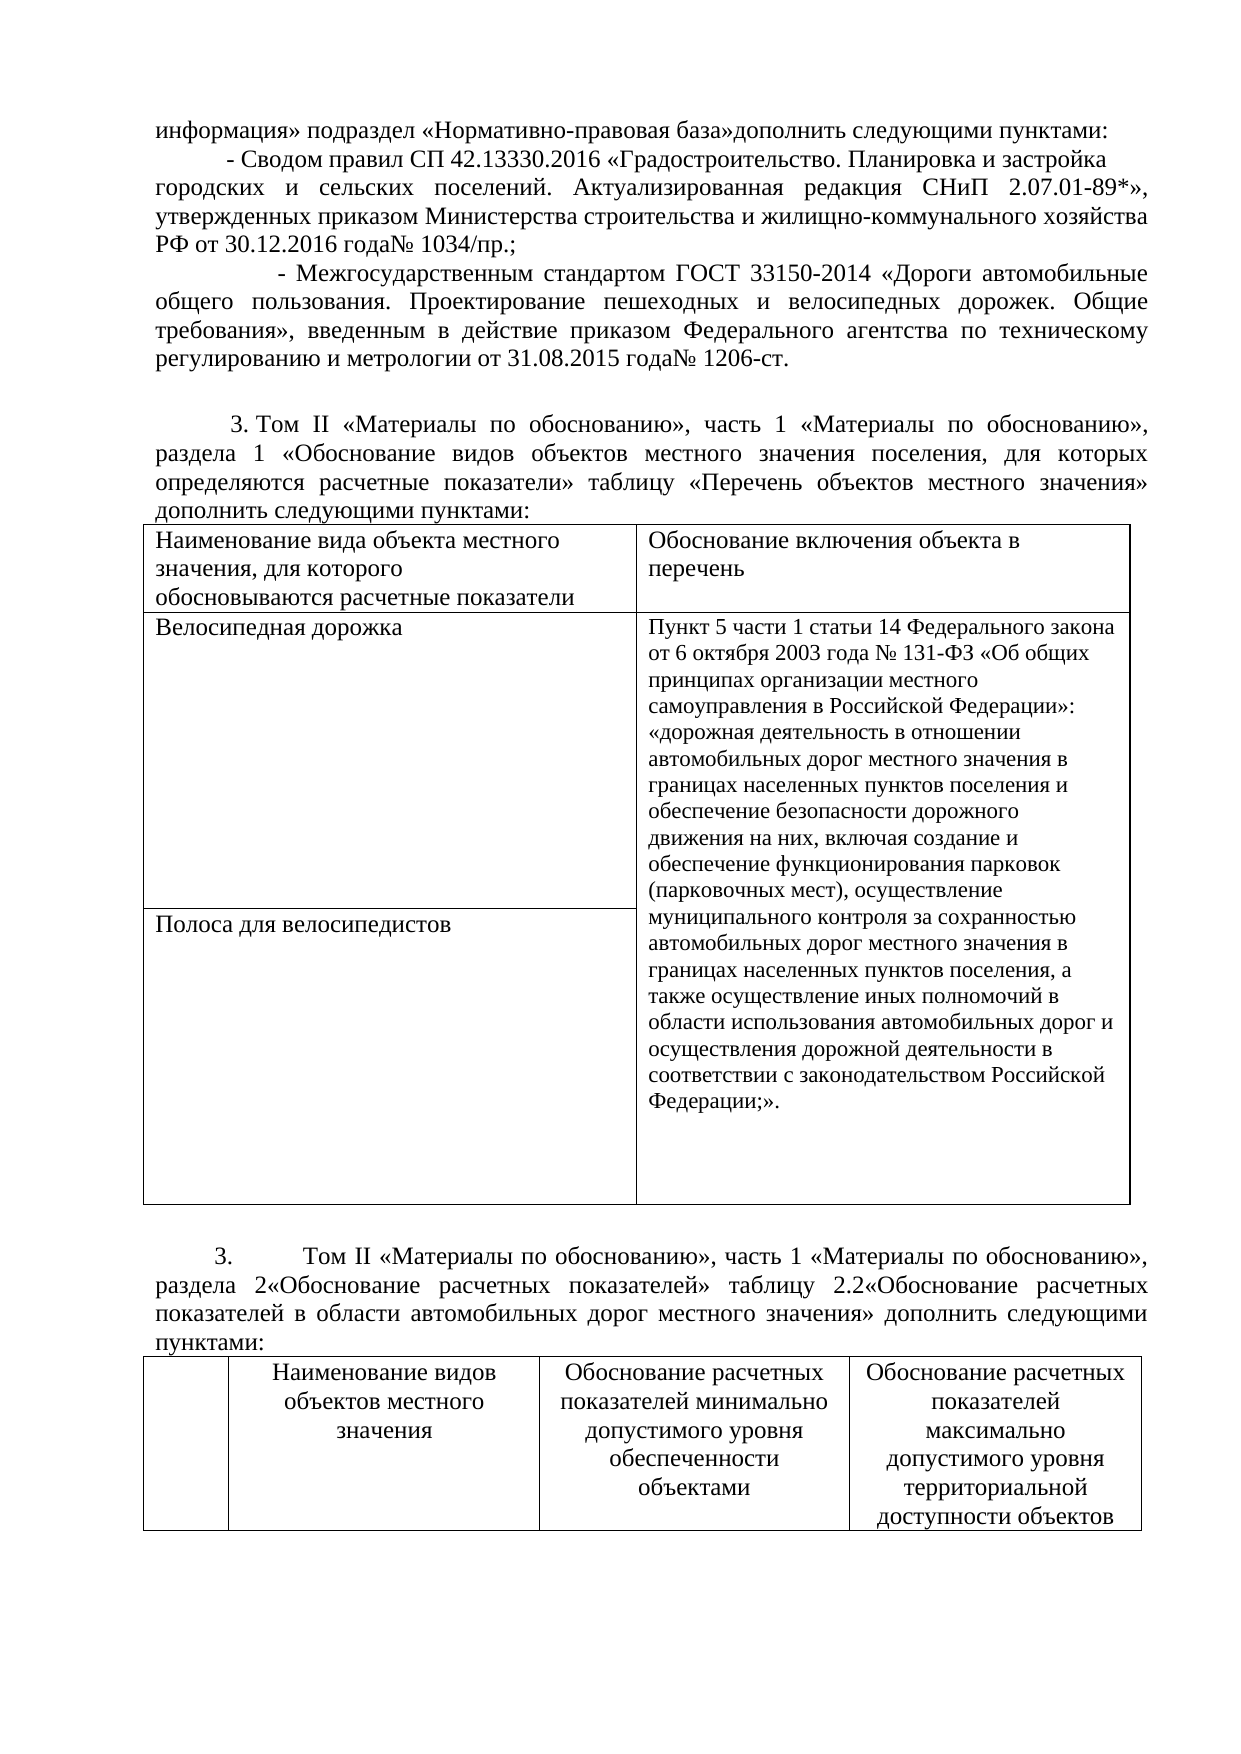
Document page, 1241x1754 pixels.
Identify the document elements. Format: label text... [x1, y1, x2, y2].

text - Сводом правил СП 42.13330.2016 «Градостроительство. Планировка и застройка [226, 144, 1149, 173]
text - Межгосударственным стандартом ГОСТ 33150-2014 «Дороги автомобильные общего пользования. Проектирование пешеходных и велосипедных дорожек. Общие требования», введенным в действие приказом Федерального агентства по техническому регулированию и метрологии от 31.08.2015 года№ 1206-ст. [155, 258, 1149, 373]
table_cell Пункт 5 части 1 статьи 14 Федерального закона от 6 октября 2003 года № 131-ФЗ «Об общих принципах организации местного самоуправления в Российской Федерации»: «дорожная деятельность в отношении автомобильных дорог местного значения в границах населенных пунктов поселения и обеспечение безопасности дорожного движения на них, включая создание и обеспечение функционирования парковок (парковочных мест), осуществление муниципального контроля за сохранностью автомобильных дорог местного значения в границах населенных пунктов поселения, а также осуществление иных полномочий в области использования автомобильных дорог и осуществления дорожной деятельности в соответствии с законодательством Российской Федерации;». [637, 613, 1129, 1203]
table_header Обоснование расчетных показателей максимально допустимого уровня территориальной доступности объектов [850, 1357, 1141, 1530]
table_header [144, 1357, 228, 1530]
table_header Наименование видов объектов местного значения [229, 1357, 539, 1530]
table_cell Полоса для велосипедистов [144, 909, 636, 1203]
text городских и сельских поселений. Актуализированная редакция СНиП 2.07.01-89*», утвержденных приказом Министерства строительства и жилищно-коммунального хозяйства РФ от 30.12.2016 года№ 1034/пр.; [155, 173, 1149, 258]
table_header Обоснование включения объекта в перечень [637, 525, 1129, 612]
table_cell Велосипедная дорожка [144, 613, 636, 908]
list Том II «Материалы по обоснованию», часть 1 «Материалы по обоснованию», раздела 2«Обоснование расчетных показателей» таблицу 2.2«Обоснование расчетных показателей в области автомобильных дорог местного значения» дополнить следующими пунктами: [155, 1242, 1149, 1356]
text информация» подраздел «Нормативно-правовая база»дополнить следующими пунктами: [155, 116, 1141, 144]
table_header Обоснование расчетных показателей минимально допустимого уровня обеспеченности объектами [540, 1357, 849, 1530]
table_header Наименование вида объекта местного значения, для которого обосновываются расчетные показатели [144, 525, 636, 612]
text 3. Том II «Материалы по обоснованию», часть 1 «Материалы по обоснованию», раздела 1 «Обоснование видов объектов местного значения поселения, для которых определяются расчетные показатели» таблицу «Перечень объектов местного значения» дополнить следующими пунктами: [155, 410, 1149, 524]
